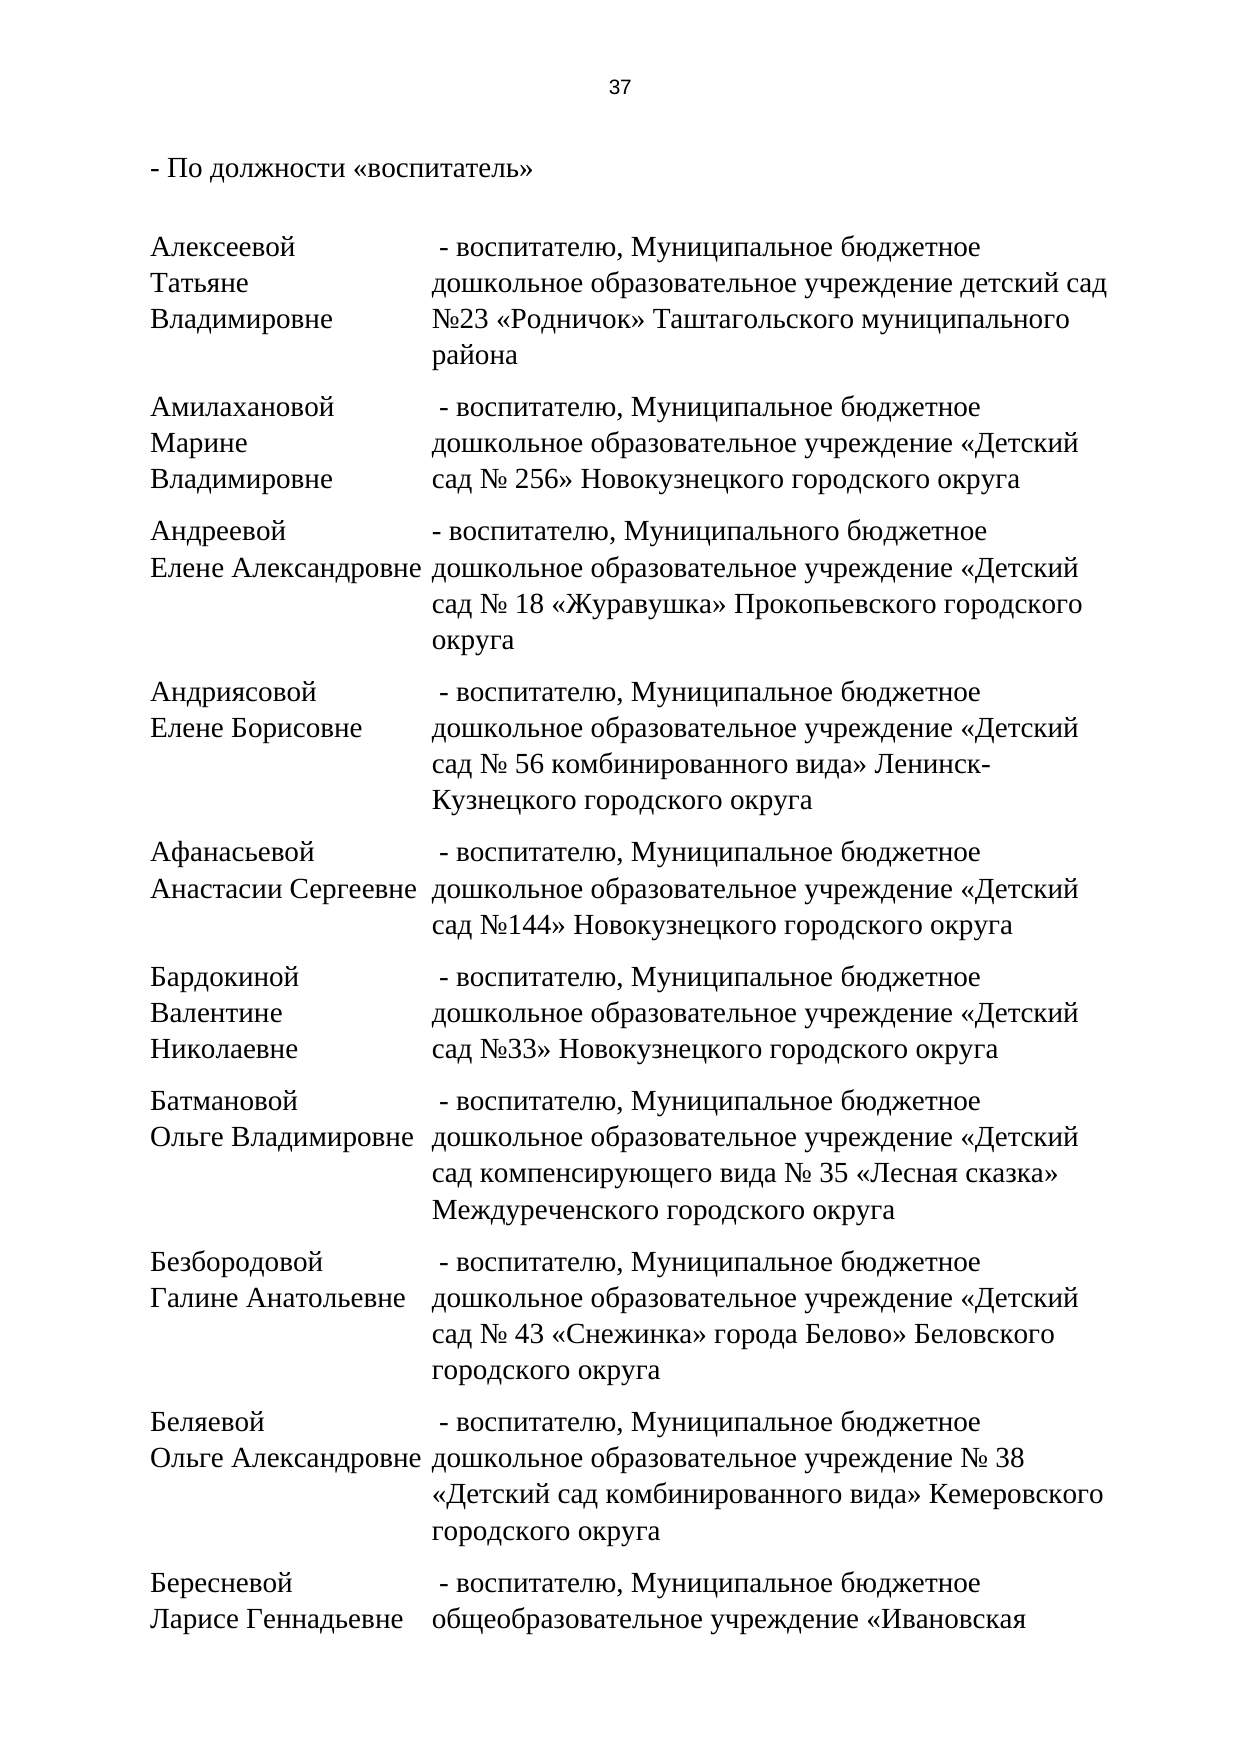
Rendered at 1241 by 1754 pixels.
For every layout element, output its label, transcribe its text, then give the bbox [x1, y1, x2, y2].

table_cell - воспитателю, Муниципальное бюджетное дошкольное образовательное учреждение «Детский сад компенсирующего вида № 35 «Лесная сказка» Междуреченского городского округа [431, 1083, 1116, 1244]
table_cell Андриясовой Елене Борисовне [149, 674, 431, 834]
table_cell - воспитателю, Муниципальное бюджетное дошкольное образовательное учреждение № 38 «Детский сад комбинированного вида» Кемеровского городского округа [431, 1404, 1116, 1565]
table_cell Афанасьевой Анастасии Сергеевне [149, 835, 431, 959]
table_cell - воспитателю, Муниципального бюджетное дошкольное образовательное учреждение «Детский сад № 18 «Журавушка» Прокопьевского городского округа [431, 514, 1116, 674]
table_cell Беляевой Ольге Александровне [149, 1404, 431, 1565]
table_cell - воспитателю, Муниципальное бюджетное дошкольное образовательное учреждение «Детский сад № 43 «Снежинка» города Белово» Беловского городского округа [431, 1244, 1116, 1404]
text - По должности «воспитатель» [150, 150, 1090, 183]
table_cell - воспитателю, Муниципальное бюджетное дошкольное образовательное учреждение «Детский сад №144» Новокузнецкого городского округа [431, 835, 1116, 959]
table_cell - воспитателю, Муниципальное бюджетное дошкольное образовательное учреждение «Детский сад № 56 комбинированного вида» Ленинск-Кузнецкого городского округа [431, 674, 1116, 834]
table_cell Безбородовой Галине Анатольевне [149, 1244, 431, 1404]
table_cell Андреевой Елене Александровне [149, 514, 431, 674]
table_header - воспитателю, Муниципальное бюджетное дошкольное образовательное учреждение детский сад №23 «Родничок» Таштагольского муниципального района [431, 229, 1116, 389]
table_cell - воспитателю, Муниципальное бюджетное дошкольное образовательное учреждение «Детский сад № 256» Новокузнецкого городского округа [431, 389, 1116, 513]
table_header Алексеевой Татьяне Владимировне [149, 229, 431, 389]
table_cell Батмановой Ольге Владимировне [149, 1083, 431, 1244]
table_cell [149, 1565, 431, 1636]
table_cell - воспитателю, Муниципальное бюджетное дошкольное образовательное учреждение «Детский сад №33» Новокузнецкого городского округа [431, 959, 1116, 1083]
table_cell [431, 1565, 1116, 1636]
table_cell Амилахановой Марине Владимировне [149, 389, 431, 513]
table_cell Бардокиной Валентине Николаевне [149, 959, 431, 1083]
